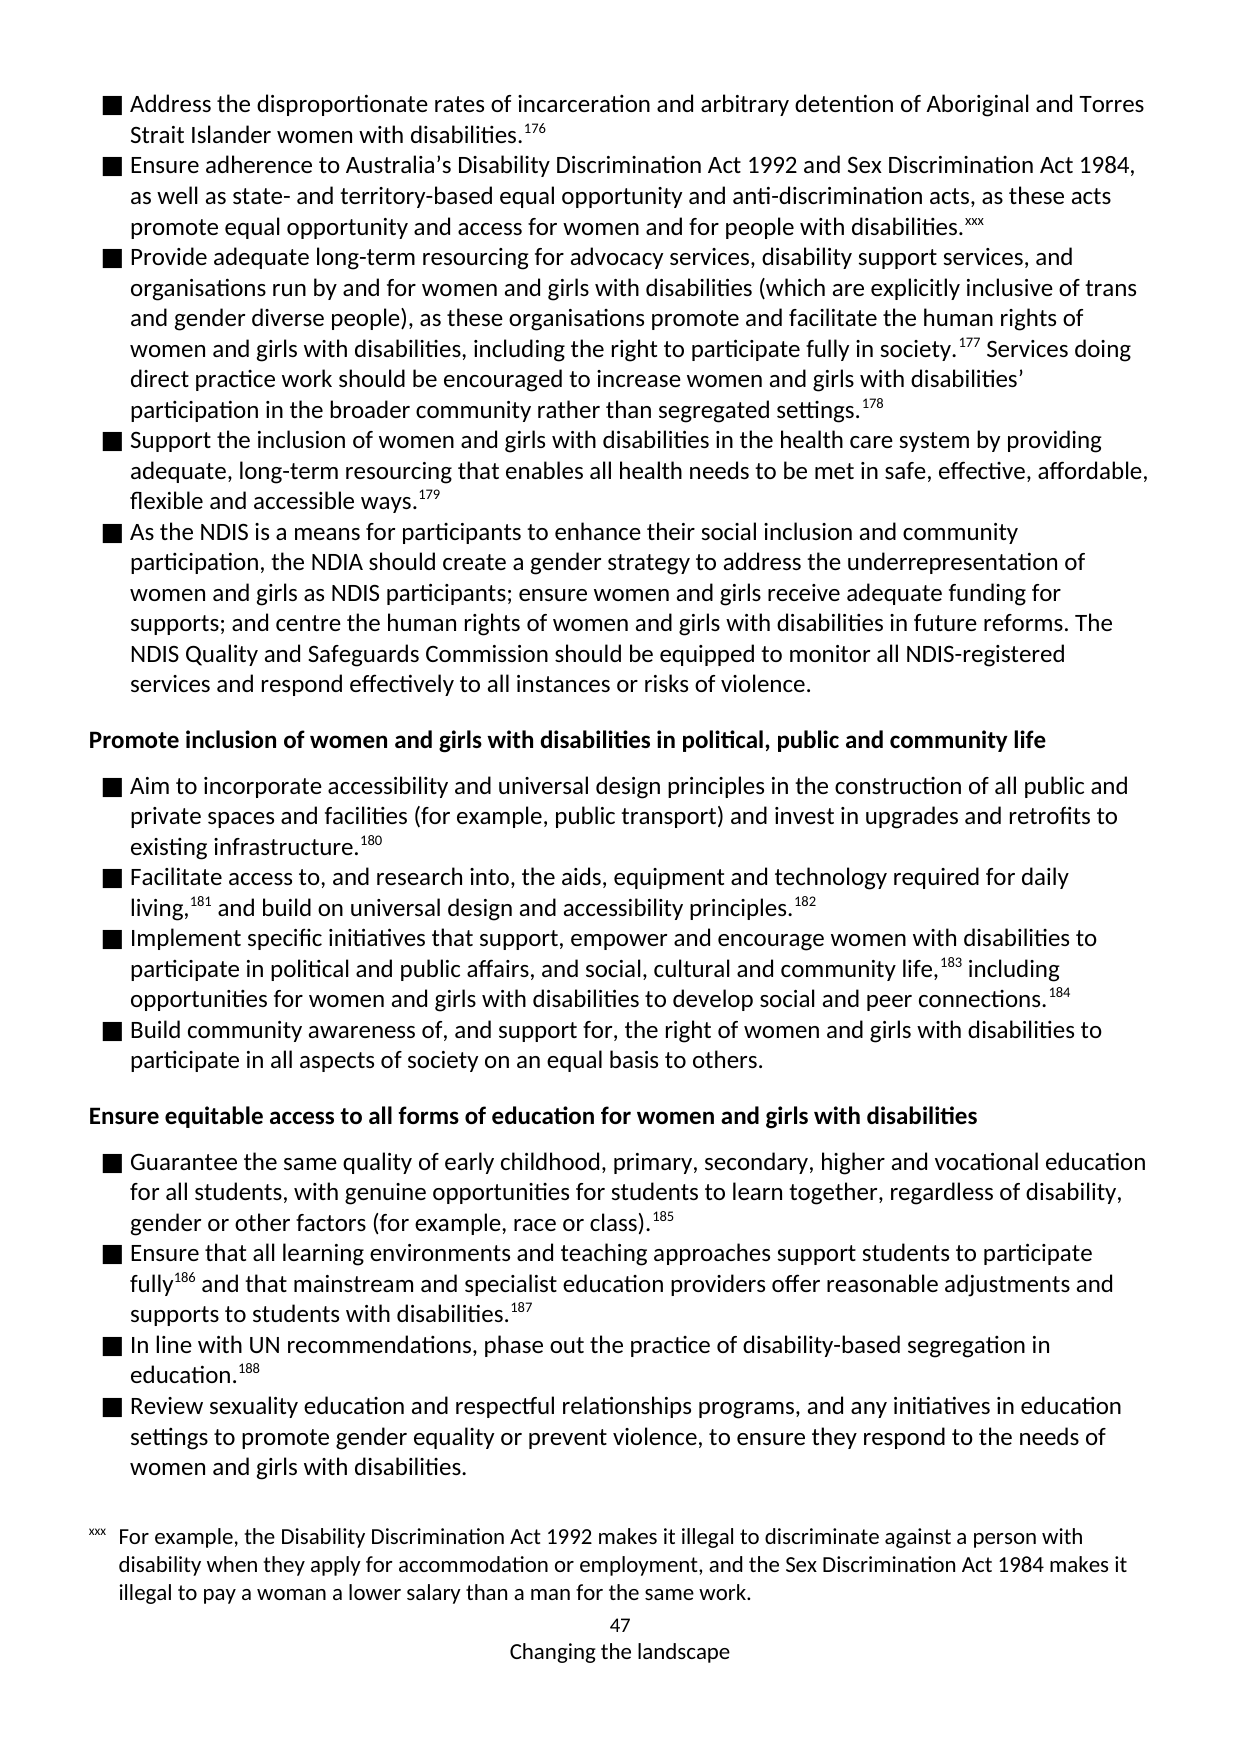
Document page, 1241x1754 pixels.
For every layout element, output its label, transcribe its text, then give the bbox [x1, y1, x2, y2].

text Promote inclusion of women and girls with disabilities in political, public and community life [89, 724, 1152, 754]
text Ensure equitable access to all forms of education for women and girls with disabilities [89, 1100, 1152, 1131]
list Ensure that all learning environments and teaching approaches support students to participate fully and that mainstream and specialist education providers offer reasonable adjustments and supports to students with disabilities. [100, 1237, 1152, 1329]
list Guarantee the same quality of early childhood, primary, secondary, higher and vocational education for all students, with genuine opportunities for students to learn together, regardless of disability, gender or other factors (for example, race or class). [100, 1146, 1152, 1237]
list As the NDIS is a means for participants to enhance their social inclusion and community participation, the NDIA should create a gender strategy to address the underrepresentation of women and girls as NDIS participants; ensure women and girls receive adequate funding for supports; and centre the human rights of women and girls with disabilities in future reforms. The NDIS Quality and Safeguards Commission should be equipped to monitor all NDIS-registered services and respond effectively to all instances or risks of violence. [100, 516, 1152, 699]
list Implement specific initiatives that support, empower and encourage women with disabilities to participate in political and public affairs, and social, cultural and community life, including opportunities for women and girls with disabilities to develop social and peer connections. [100, 922, 1152, 1014]
list Facilitate access to, and research into, the aids, equipment and technology required for daily living, and build on universal design and accessibility principles. [100, 861, 1152, 922]
list Review sexuality education and respectful relationships programs, and any initiatives in education settings to promote gender equality or prevent violence, to ensure they respond to the needs of women and girls with disabilities. [100, 1390, 1152, 1482]
list Ensure adherence to Australia’s Disability Discrimination Act 1992 and Sex Discrimination Act 1984, as well as state- and territory-based equal opportunity and anti-discrimination acts, as these acts promote equal opportunity and access for women and for people with disabilities. [100, 150, 1152, 241]
list Support the inclusion of women and girls with disabilities in the health care system by providing adequate, long-term resourcing that enables all health needs to be met in safe, effective, affordable, flexible and accessible ways. [100, 424, 1152, 516]
list In line with UN recommendations, phase out the practice of disability-based segregation in education. [100, 1329, 1152, 1390]
list Address the disproportionate rates of incarceration and arbitrary detention of Aboriginal and Torres Strait Islander women with disabilities. [100, 89, 1152, 150]
list Provide adequate long-term resourcing for advocacy services, disability support services, and organisations run by and for women and girls with disabilities (which are explicitly inclusive of trans and gender diverse people), as these organisations promote and facilitate the human rights of women and girls with disabilities, including the right to participate fully in society. Services doing direct practice work should be encouraged to increase women and girls with disabilities’ participation in the broader community rather than segregated settings. [100, 241, 1152, 424]
list Build community awareness of, and support for, the right of women and girls with disabilities to participate in all aspects of society on an equal basis to others. [100, 1014, 1152, 1075]
list Aim to incorporate accessibility and universal design principles in the construction of all public and private spaces and facilities (for example, public transport) and invest in upgrades and retrofits to existing infrastructure. [100, 770, 1152, 861]
